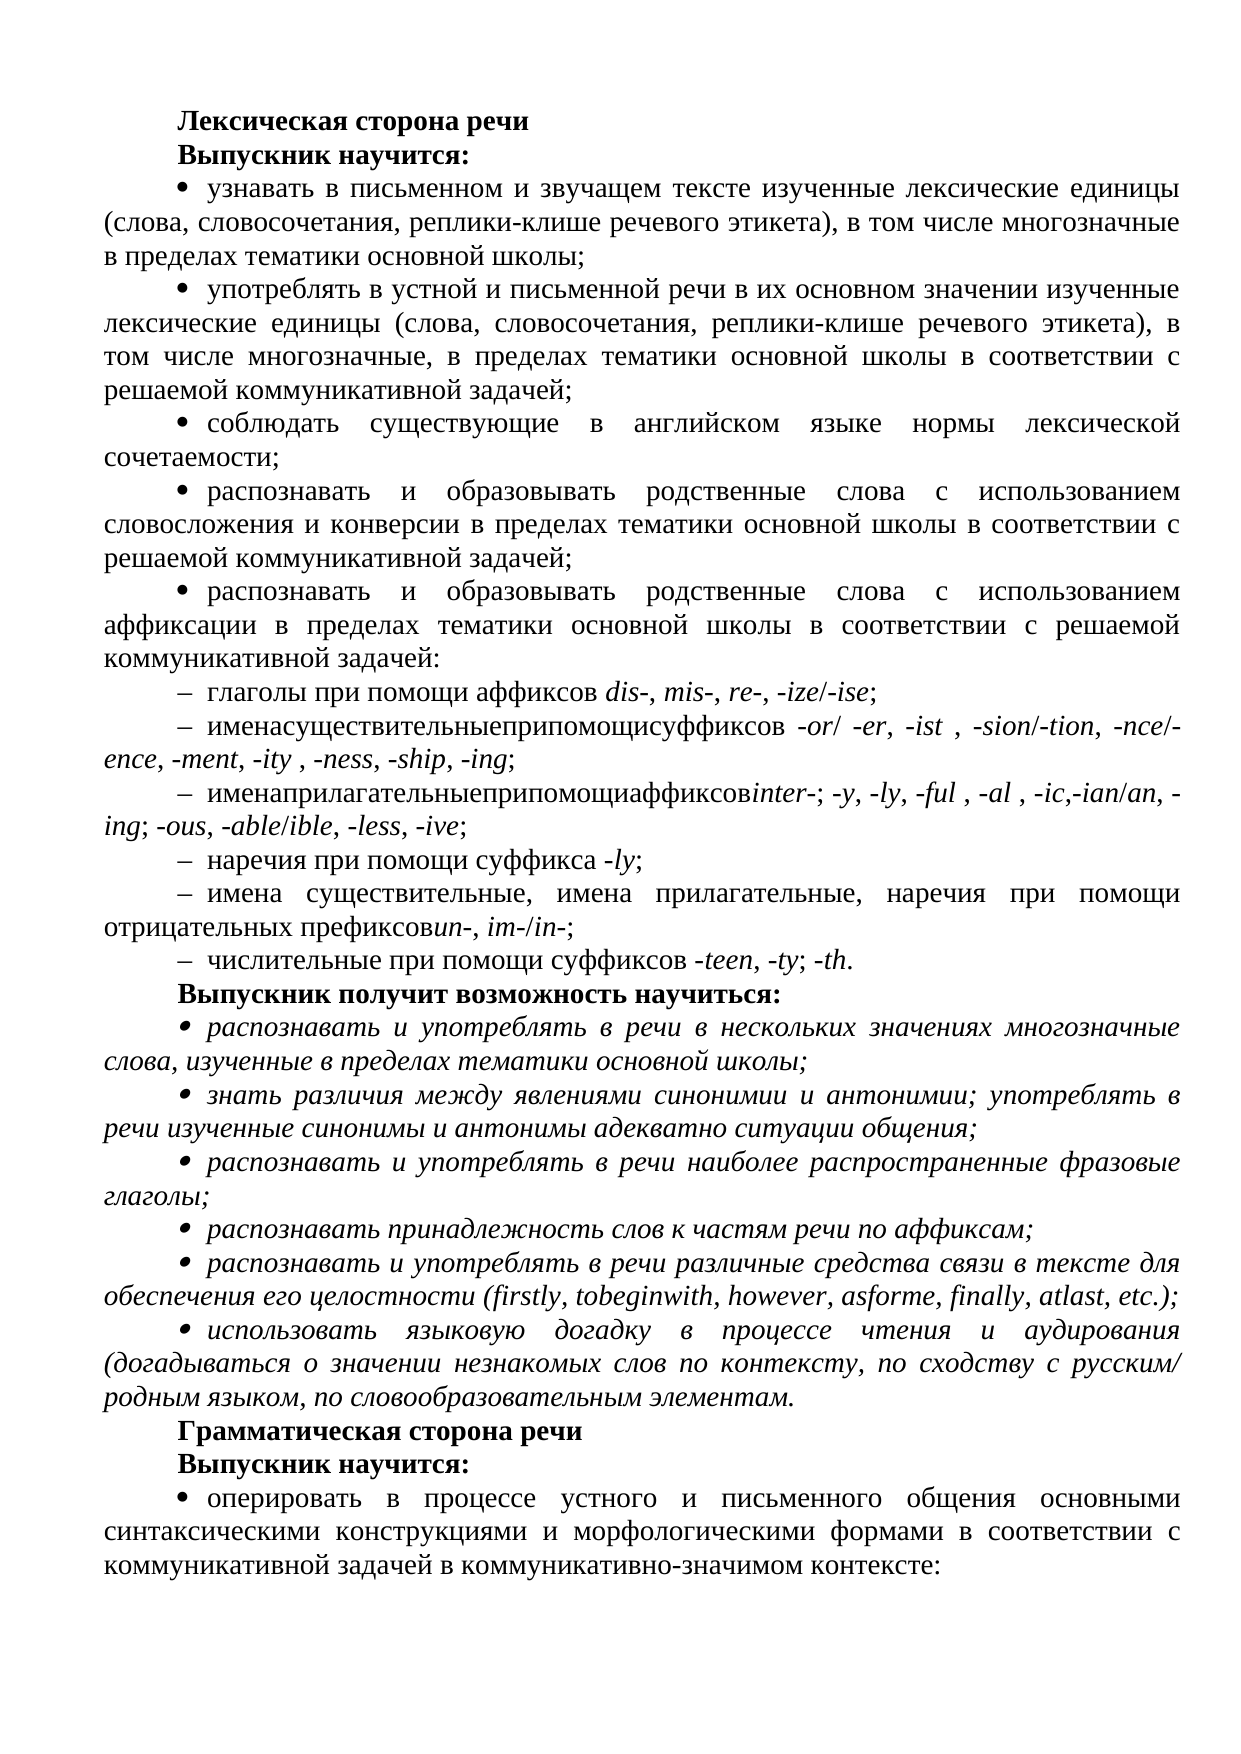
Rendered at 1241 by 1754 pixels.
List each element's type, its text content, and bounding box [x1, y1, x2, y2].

text Выпускник получит возможность научиться: [103, 976, 1181, 1009]
list употреблять в устной и письменной речи в их основном значении изученные лексические единицы (слова, словосочетания, реплики-клише речевого этикета), в том числе многозначные, в пределах тематики основной школы в соответствии с решаемой коммуникативной задачей; [103, 271, 1181, 406]
list именаприлагательныеприпомощиаффиксовinter-; -y, -ly, -ful , -al , -ic,-ian/an, -ing; -ous, -able/ible, -less, -ive; [103, 775, 1181, 842]
list использовать языковую догадку в процессе чтения и аудирования (догадываться о значении незнакомых слов по контексту, по сходству с русским/ родным языком, по словообразовательным элементам. [103, 1312, 1181, 1413]
list глаголы при помощи аффиксов dis-, mis-, re-, -ize/-ise; [103, 674, 1181, 708]
list распознавать и образовывать родственные слова с использованием аффиксации в пределах тематики основной школы в соответствии с решаемой коммуникативной задачей: [103, 573, 1181, 674]
text Выпускник научится: [103, 1446, 1181, 1480]
list имена существительные, имена прилагательные, наречия при помощи отрицательных префиксовun-, im-/in-; [103, 875, 1181, 942]
list знать различия между явлениями синонимии и антонимии; употреблять в речи изученные синонимы и антонимы адекватно ситуации общения; [103, 1077, 1181, 1144]
list узнавать в письменном и звучащем тексте изученные лексические единицы (слова, словосочетания, реплики-клише речевого этикета), в том числе многозначные в пределах тематики основной школы; [103, 171, 1181, 271]
list именасуществительныеприпомощисуффиксов -or/ -er, -ist , -sion/-tion, -nce/-ence, -ment, -ity , -ness, -ship, -ing; [103, 708, 1181, 775]
list распознавать и образовывать родственные слова с использованием словосложения и конверсии в пределах тематики основной школы в соответствии с решаемой коммуникативной задачей; [103, 473, 1181, 573]
list распознавать принадлежность слов к частям речи по аффиксам; [103, 1211, 1181, 1245]
text Грамматическая сторона речи [103, 1413, 1181, 1446]
list оперировать в процессе устного и письменного общения основными синтаксическими конструкциями и морфологическими формами в соответствии с коммуникативной задачей в коммуникативно-значимом контексте: [103, 1480, 1181, 1581]
list наречия при помощи суффикса -ly; [103, 842, 1181, 875]
list распознавать и употреблять в речи в нескольких значениях многозначные слова, изученные в пределах тематики основной школы; [103, 1009, 1181, 1077]
list распознавать и употреблять в речи наиболее распространенные фразовые глаголы; [103, 1144, 1181, 1211]
list соблюдать существующие в английском языке нормы лексической сочетаемости; [103, 406, 1181, 473]
text Лексическая сторона речи [103, 103, 1181, 137]
list числительные при помощи суффиксов -teen, -ty; -th. [103, 942, 1181, 976]
text Выпускник научится: [103, 137, 1181, 171]
list распознавать и употреблять в речи различные средства связи в тексте для обеспечения его целостности (firstly, tobeginwith, however, asforme, finally, atlast, etc.); [103, 1245, 1181, 1312]
